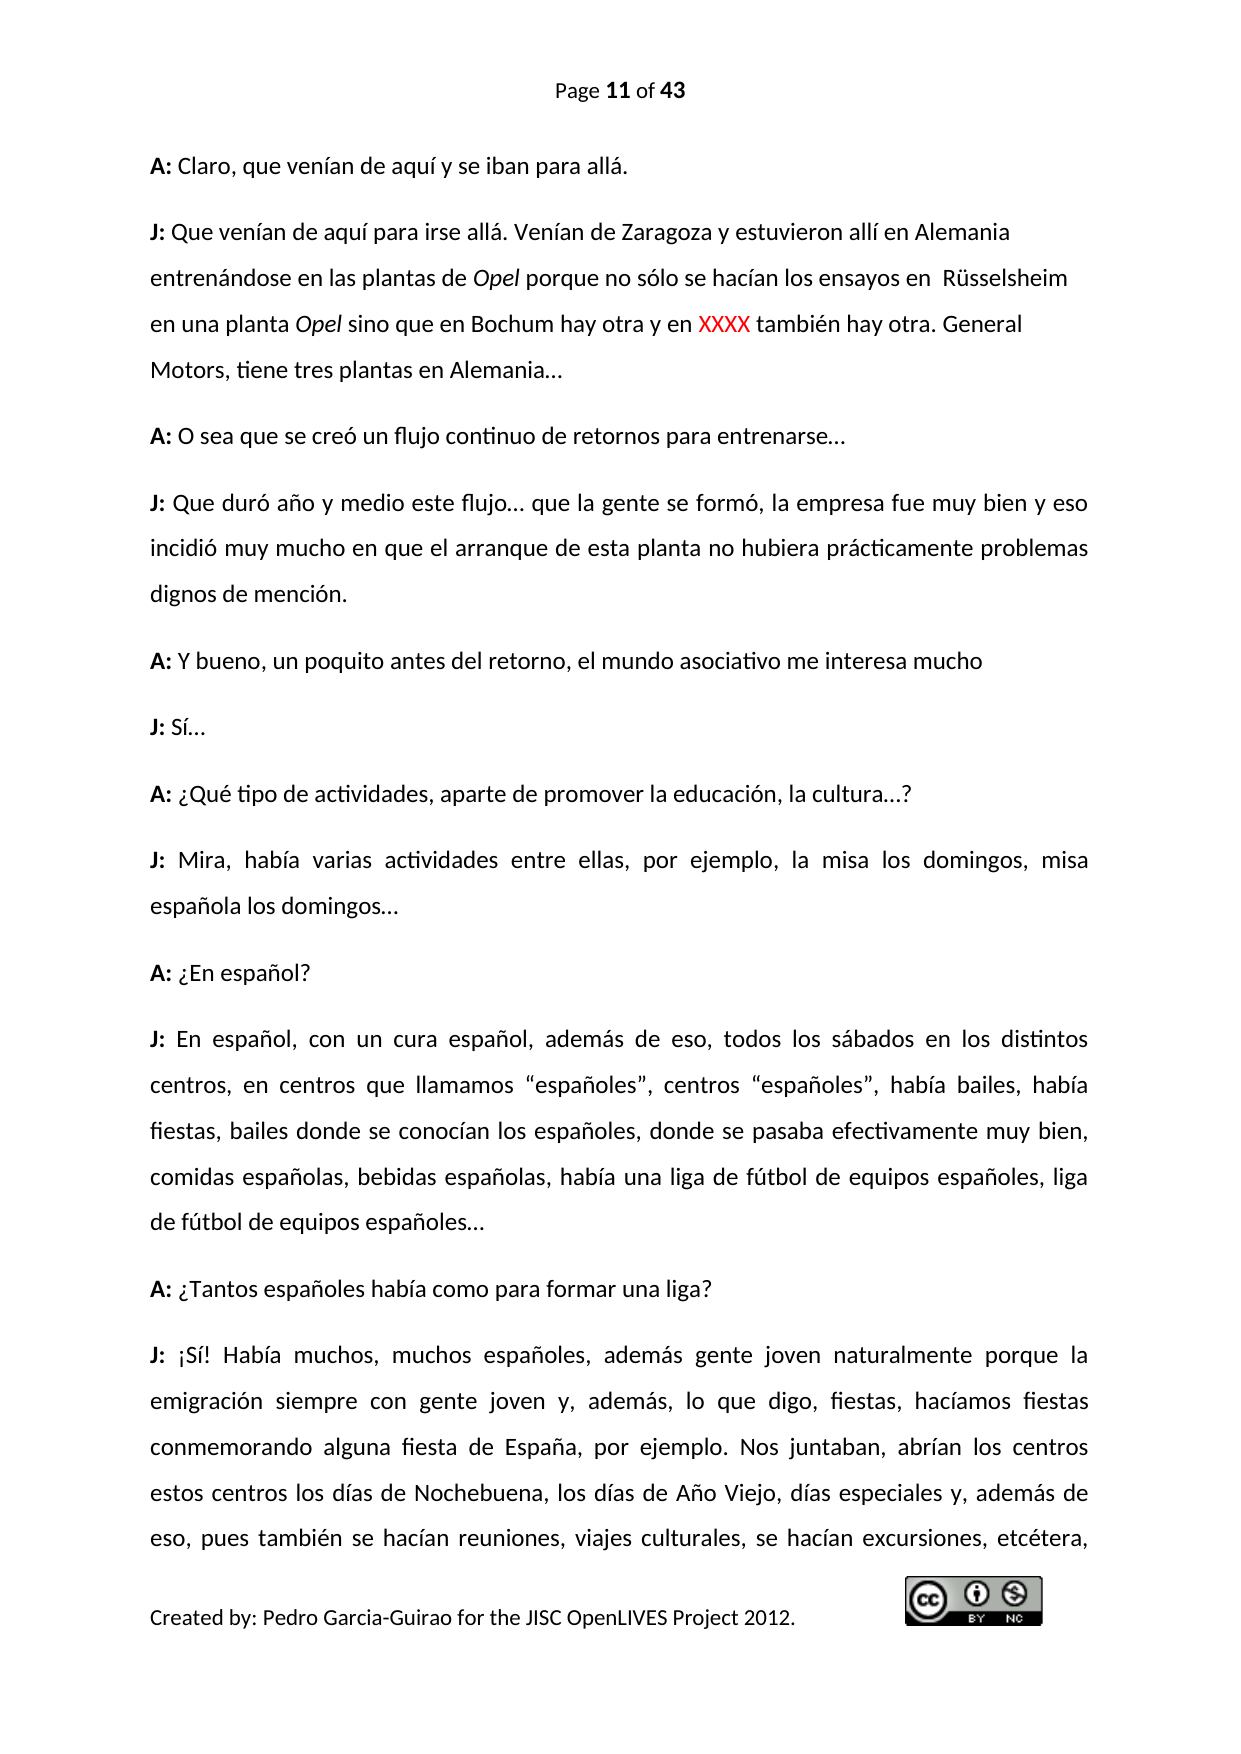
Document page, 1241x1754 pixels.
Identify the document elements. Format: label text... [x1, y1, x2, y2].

text A: ¿Tantos españoles había como para formar una liga? [150, 1273, 1090, 1303]
text J: Que duró año y medio este flujo… que la gente se formó, la empresa fue muy bien y eso incidió muy mucho en que el arranque de esta planta no hubiera prácticamente problemas dignos de mención. [150, 487, 1090, 609]
text J: Mira, había varias actividades entre ellas, por ejemplo, la misa los domingos, misa española los domingos… [150, 844, 1090, 921]
text A: O sea que se creó un flujo continuo de retornos para entrenarse… [150, 420, 1090, 451]
text J: En español, con un cura español, además de eso, todos los sábados en los distintos centros, en centros que llamamos “españoles”, centros “españoles”, había bailes, había fiestas, bailes donde se conocían los españoles, donde se pasaba efectivamente muy bien, comidas españolas, bebidas españolas, había una liga de fútbol de equipos españoles, liga de fútbol de equipos españoles… [150, 1023, 1090, 1237]
text A: ¿Qué tipo de actividades, aparte de promover la educación, la cultura…? [150, 778, 1090, 808]
text J: Sí… [150, 711, 1090, 742]
picture [905, 1576, 1043, 1626]
text A: ¿En español? [150, 957, 1090, 987]
text A: Y bueno, un poquito antes del retorno, el mundo asociativo me interesa mucho [150, 645, 1090, 675]
text A: Claro, que venían de aquí y se iban para allá. [150, 150, 1090, 181]
text J: Que venían de aquí para irse allá. Venían de Zaragoza y estuvieron allí en Alemania entrenándose en las plantas de Opel porque no sólo se hacían los ensayos en Rüsselsheim en una planta Opel sino que en Bochum hay otra y en XXXX también hay otra. General Motors, tiene tres plantas en Alemania… [150, 217, 1090, 384]
